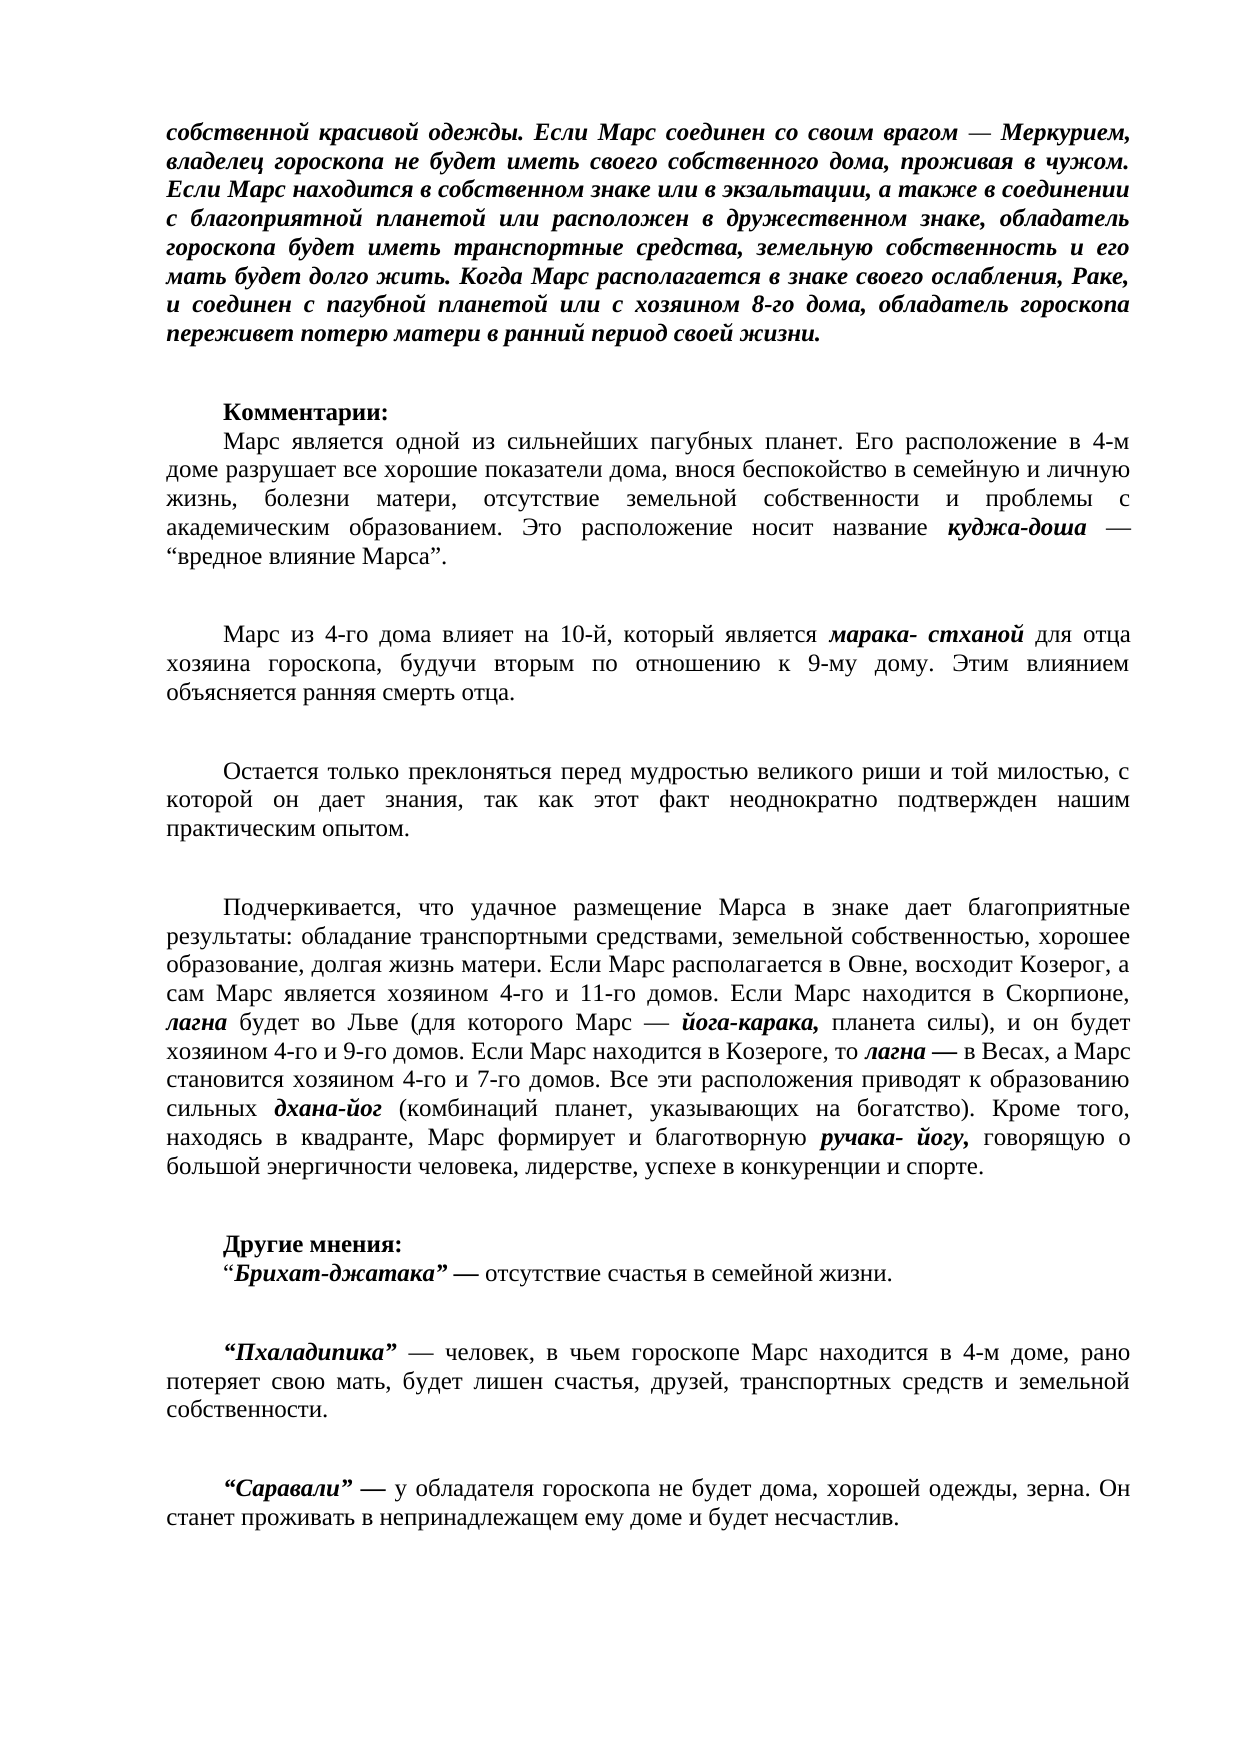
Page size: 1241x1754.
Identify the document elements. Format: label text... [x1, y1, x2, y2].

text Остается только преклоняться перед мудростью великого риши и той милостью, с которой он дает знания, так как этот факт неоднократно подтвержден нашим практическим опытом. [166, 756, 1131, 842]
text Марс является одной из сильнейших пагубных планет. Его расположение в 4-м доме разрушает все хорошие показатели дома, внося беспокойство в семейную и личную жизнь, болезни матери, отсутствие земельной собственности и проблемы с академическим образованием. Это расположение носит название куджа-доша — “вредное влияние Марса”. [166, 426, 1131, 569]
text “Саравали” — у обладателя гороскопа не будет дома, хорошей одежды, зерна. Он станет проживать в непринадлежащем ему доме и будет несчастлив. [166, 1473, 1131, 1531]
text “Брихат-джатака” — отсутствие счастья в семейной жизни. [166, 1258, 1131, 1287]
text Марс из 4-го дома влияет на 10-й, который является марака- стханой для отца хозяина гороскопа, будучи вторым по отношению к 9-му дому. Этим влиянием объясняется ранняя смерть отца. [166, 619, 1131, 706]
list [166, 117, 1131, 347]
text Комментарии: [166, 397, 1131, 426]
text Другие мнения: [166, 1229, 1131, 1258]
text Подчеркивается, что удачное размещение Марса в знаке дает благоприятные результаты: обладание транспортными средствами, земельной собственностью, хорошее образование, долгая жизнь матери. Если Марс располагается в Овне, восходит Козерог, а сам Марс является хозяином 4-го и 11-го домов. Если Марс находится в Скорпионе, лагна будет во Льве (для которого Марс — йога-карака, планета силы), и он будет хозяином 4-го и 9-го домов. Если Марс находится в Козероге, то лагна — в Весах, а Марс становится хозяином 4-го и 7-го домов. Все эти расположения приводят к образованию сильных дхана-йог (комбинаций планет, указывающих на богатство). Кроме того, находясь в квадранте, Марс формирует и благотворную ручака- йогу, говорящую о большой энергичности человека, лидерстве, успехе в конкуренции и спорте. [166, 892, 1131, 1179]
text “Пхаладипика” — человек, в чьем гороскопе Марс находится в 4-м доме, рано потеряет свою мать, будет лишен счастья, друзей, транспортных средств и земельной собственности. [166, 1337, 1131, 1423]
